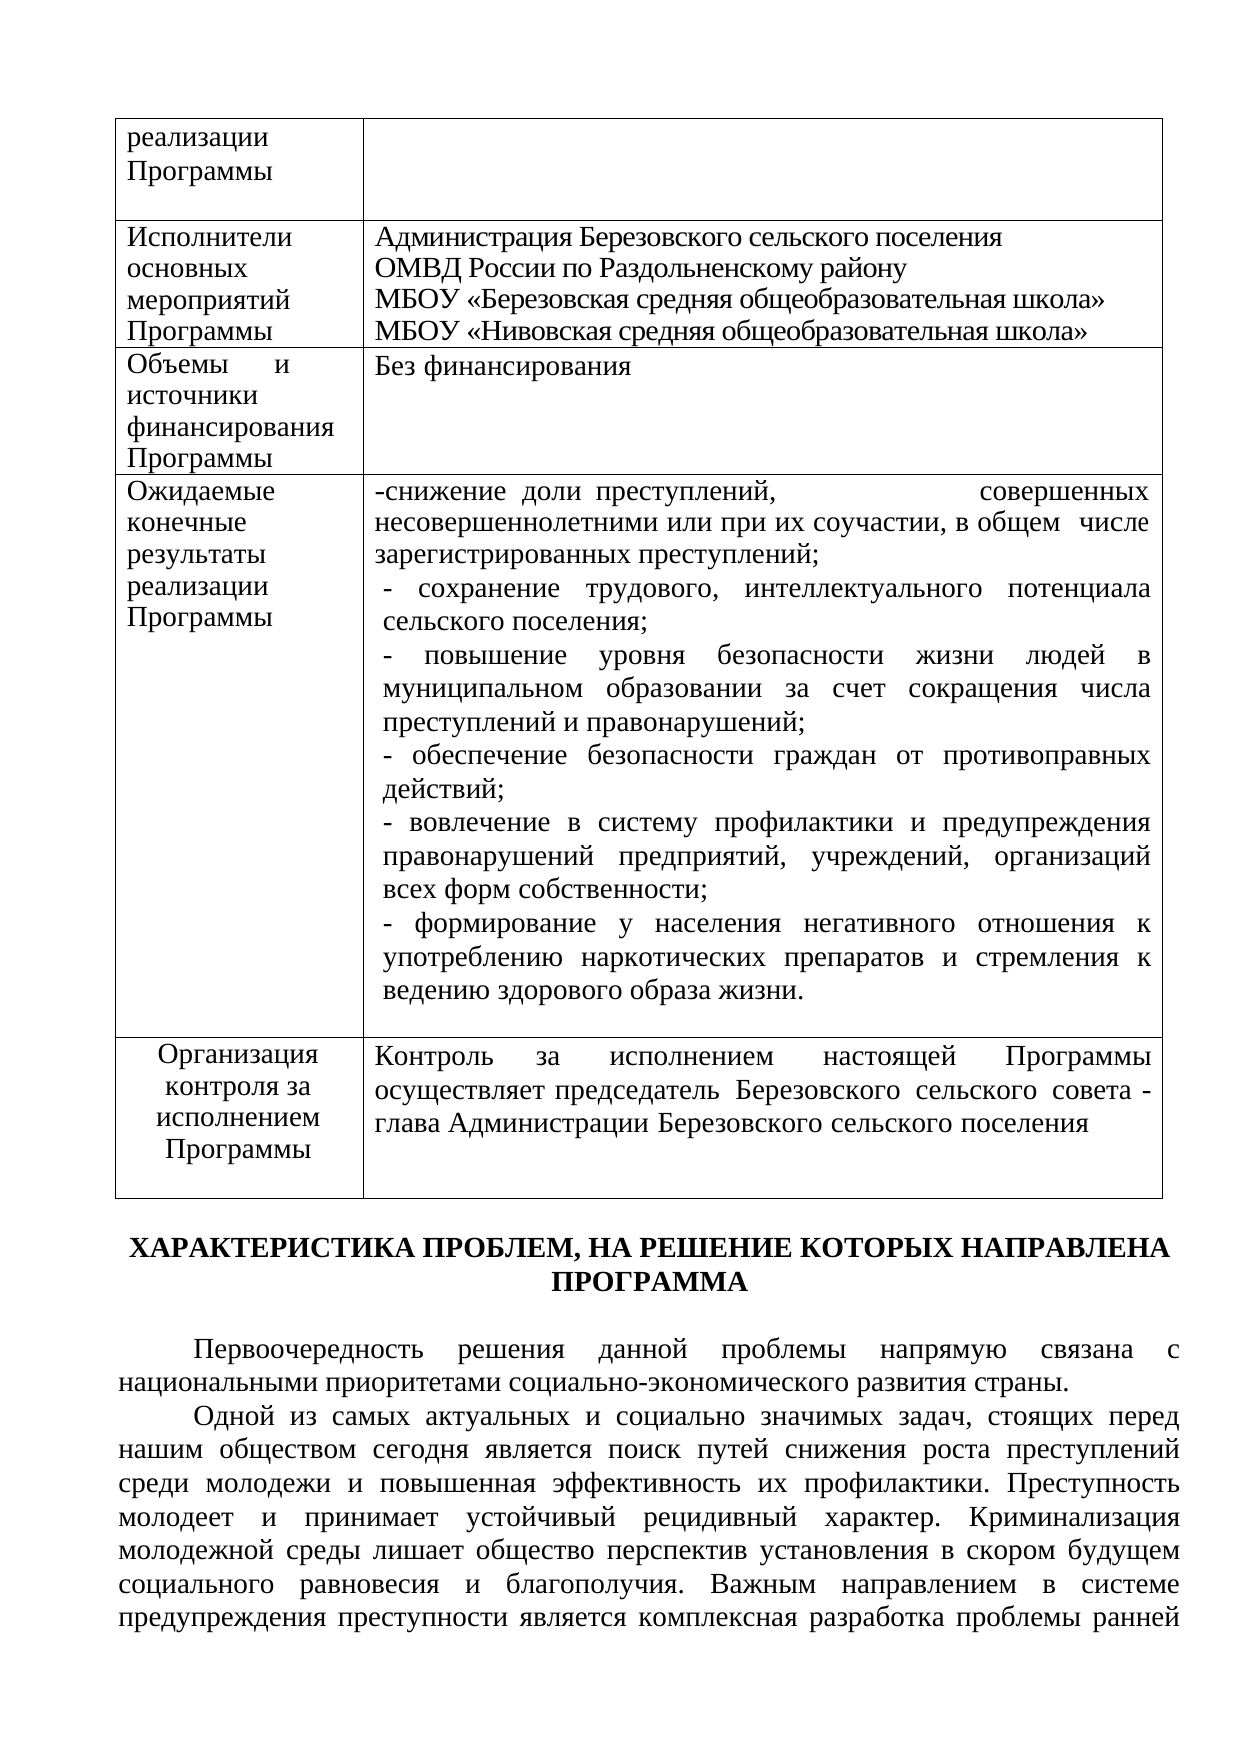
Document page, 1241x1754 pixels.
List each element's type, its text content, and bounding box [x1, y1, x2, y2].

table_cell Без финансирования [364, 348, 1162, 474]
table_cell Объемы и источники финансирования Программы [116, 348, 363, 474]
table_cell -снижение доли преступлений, совершенных несовершеннолетними или при их соучастии, в общем числе зарегистрированных преступлений; - сохранение трудового, интеллектуального потенциала сельского поселения; - повышение уровня безопасности жизни людей в муниципальном образовании за счет сокращения числа преступлений и правонарушений; - обеспечение безопасности граждан от противоправных действий; - вовлечение в систему профилактики и предупреждения правонарушений предприятий, учреждений, организаций всех форм собственности; - формирование у населения негативного отношения к употреблению наркотических препаратов и стремления к ведению здорового образа жизни. [364, 475, 1162, 1037]
table_cell Администрация Березовского сельского поселения ОМВД России по Раздольненскому району МБОУ «Березовская средняя общеобразовательная школа» МБОУ «Нивовская средняя общеобразовательная школа» [364, 221, 1162, 347]
table_cell Ожидаемые конечные результаты реализации Программы [116, 475, 363, 1037]
text Первоочередность решения данной проблемы напрямую связана с национальными приоритетами социально-экономического развития страны. [118, 1331, 1181, 1398]
table_cell Организация контроля за исполнением Программы [116, 1038, 363, 1198]
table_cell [116, 119, 363, 220]
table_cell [364, 119, 1162, 220]
table_cell Контроль за исполнением настоящей Программы осуществляет председатель Березовского сельского совета - глава Администрации Березовского сельского поселения [364, 1038, 1162, 1198]
table_cell Исполнители основных мероприятий Программы [116, 221, 363, 347]
text ХАРАКТЕРИСТИКА ПРОБЛЕМ, НА РЕШЕНИЕ КОТОРЫХ НАПРАВЛЕНА ПРОГРАММА [118, 1230, 1181, 1297]
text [118, 1398, 1181, 1633]
